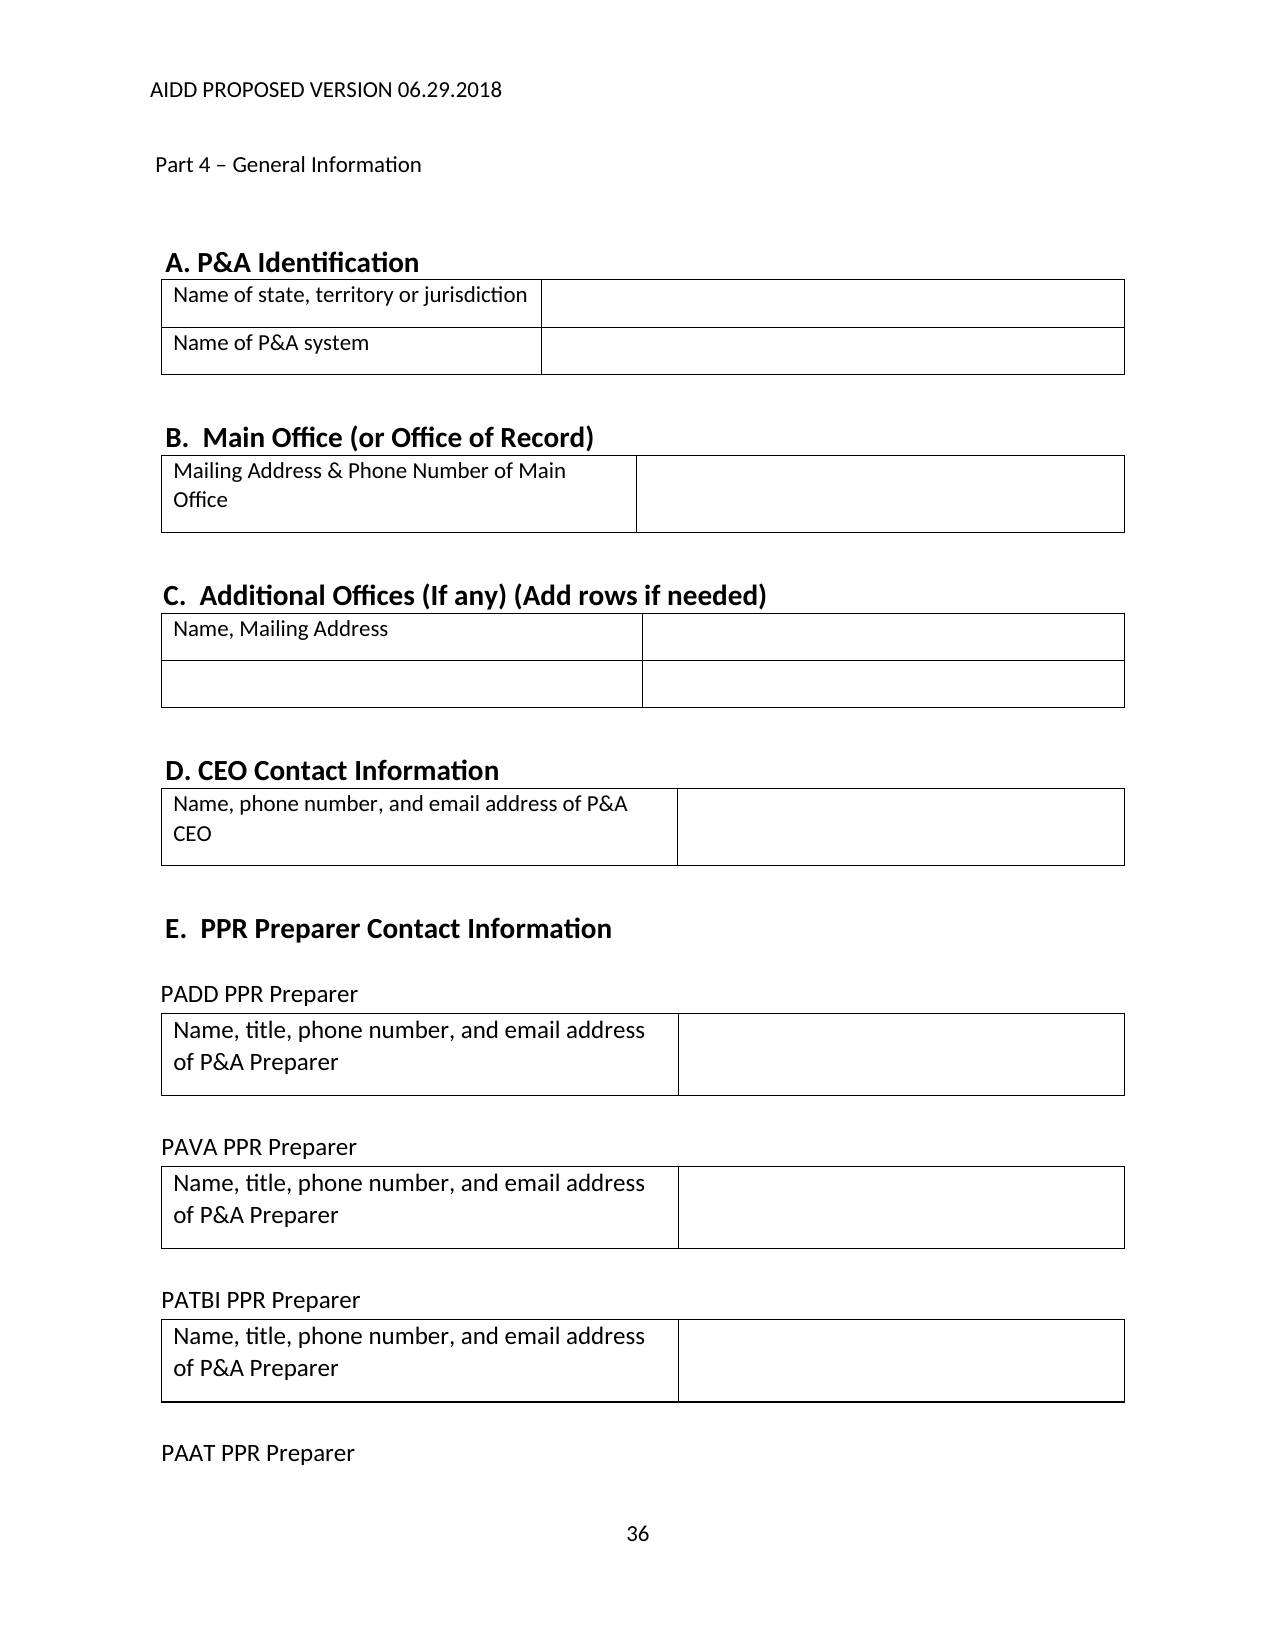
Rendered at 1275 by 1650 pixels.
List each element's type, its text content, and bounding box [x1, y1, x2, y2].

subtitle B. Main Office (or Office of Record) [150, 419, 1125, 455]
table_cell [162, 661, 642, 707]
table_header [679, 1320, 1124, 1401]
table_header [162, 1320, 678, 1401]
text PAVA PPR Preparer [150, 1131, 1125, 1162]
subtitle Part 4 – General Information [150, 150, 1125, 178]
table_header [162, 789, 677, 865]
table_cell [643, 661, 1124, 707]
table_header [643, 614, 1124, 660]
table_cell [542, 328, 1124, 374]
text PATBI PPR Preparer [150, 1284, 1125, 1315]
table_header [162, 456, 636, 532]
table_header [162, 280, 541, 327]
subtitle E. PPR Preparer Contact Information [150, 910, 1125, 946]
text PAAT PPR Preparer [150, 1437, 1125, 1468]
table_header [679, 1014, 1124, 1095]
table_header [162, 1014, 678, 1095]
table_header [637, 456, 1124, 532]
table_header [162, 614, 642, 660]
text PADD PPR Preparer [150, 978, 1125, 1008]
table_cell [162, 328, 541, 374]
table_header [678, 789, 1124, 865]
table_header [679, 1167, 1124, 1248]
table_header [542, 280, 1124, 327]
subtitle A. P&A Identification [150, 244, 1125, 279]
subtitle D. CEO Contact Information [150, 752, 1125, 788]
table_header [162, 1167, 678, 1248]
subtitle C. Additional Offices (If any) (Add rows if needed) [150, 577, 1125, 613]
